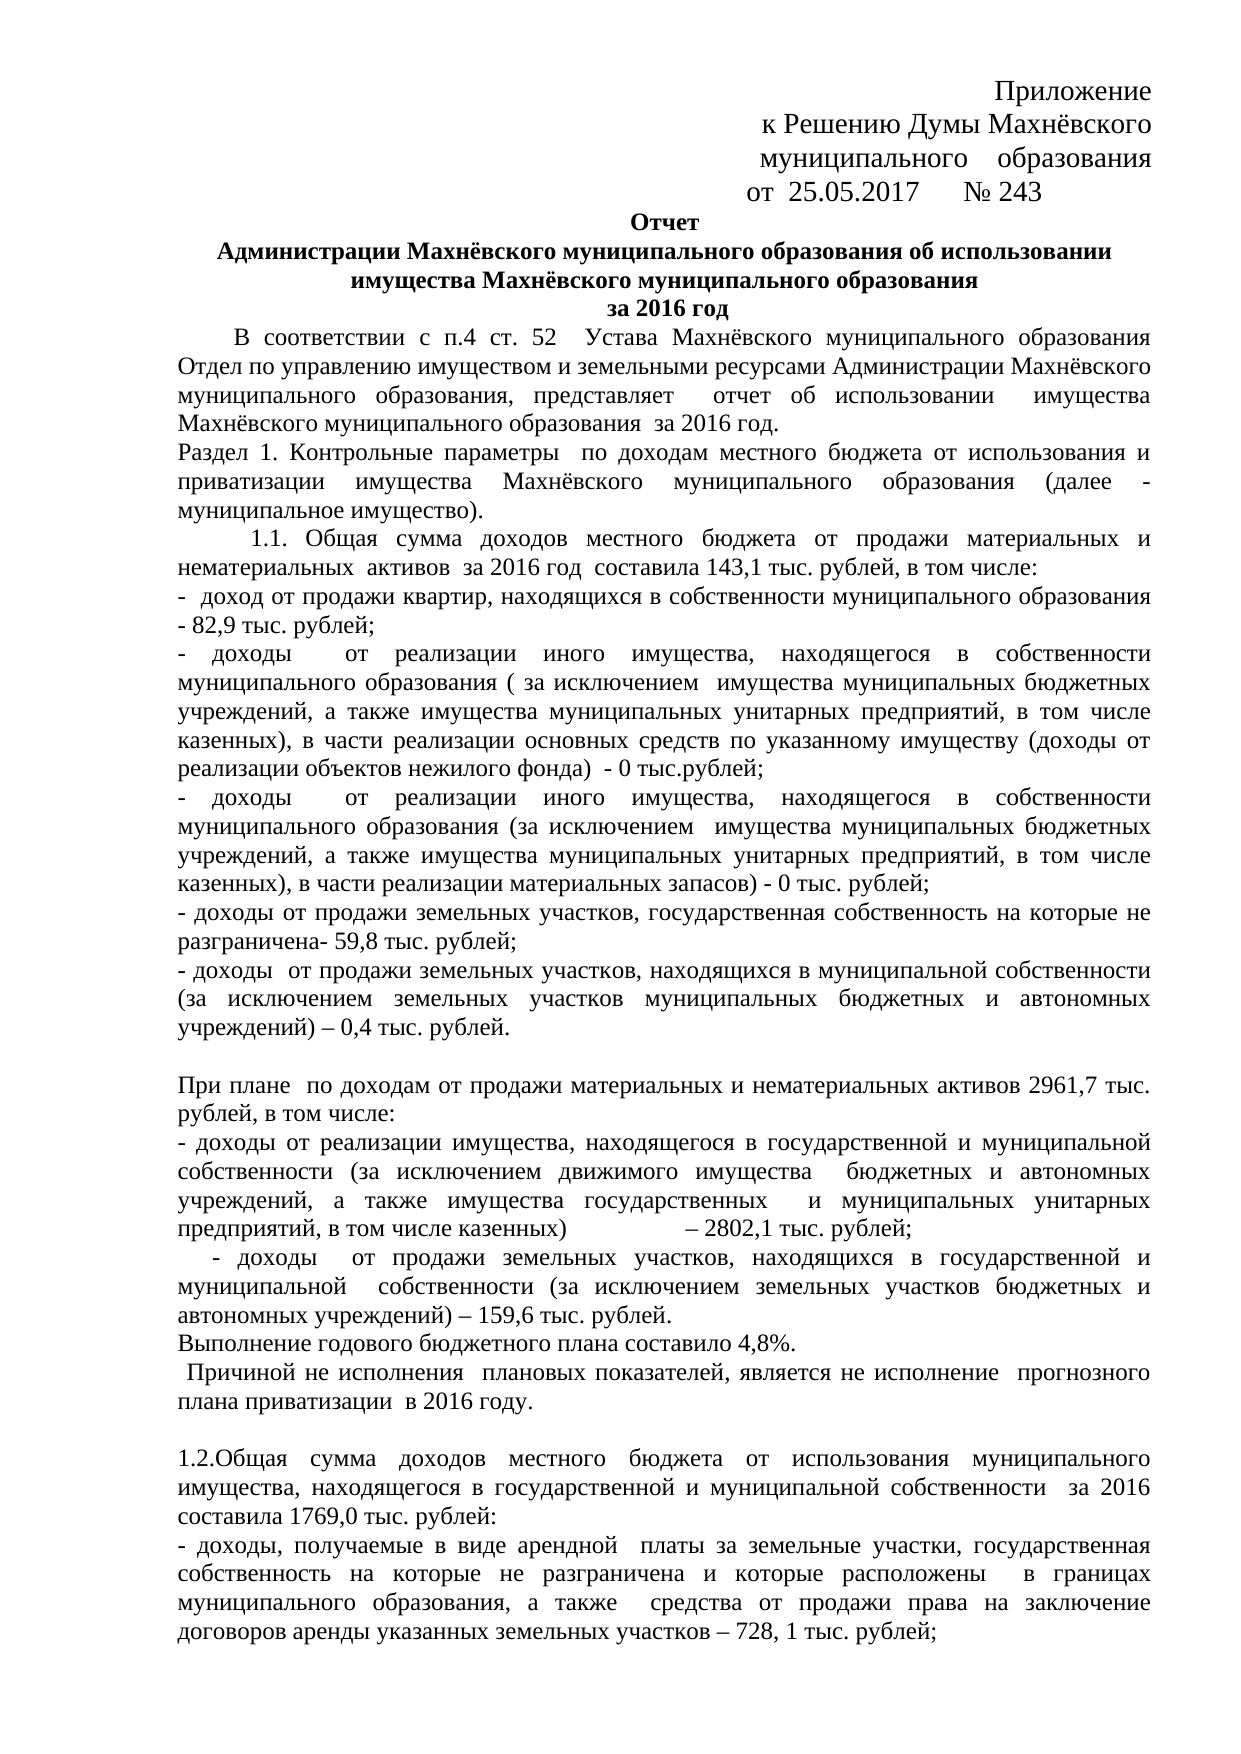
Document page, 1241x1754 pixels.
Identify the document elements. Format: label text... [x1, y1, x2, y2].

text Причиной не исполнения плановых показателей, является не исполнение прогнозного плана приватизации в 2016 году. [177, 1357, 1152, 1415]
text - доходы от продажи земельных участков, находящихся в государственной и муниципальной собственности (за исключением земельных участков бюджетных и автономных учреждений) – 159,6 тыс. рублей. [177, 1242, 1152, 1328]
text - доходы, получаемые в виде арендной платы за земельные участки, государственная собственность на которые не разграничена и которые расположены в границах муниципального образования, а также средства от продажи права на заключение договоров аренды указанных земельных участков – 728, 1 тыс. рублей; [177, 1530, 1152, 1645]
text - доходы от продажи земельных участков, государственная собственность на которые не разграничена- 59,8 тыс. рублей; [177, 897, 1152, 955]
text При плане по доходам от продажи материальных и нематериальных активов 2961,7 тыс. рублей, в том числе: [177, 1070, 1152, 1127]
text - доходы от продажи земельных участков, находящихся в муниципальной собственности (за исключением земельных участков муниципальных бюджетных и автономных учреждений) – 0,4 тыс. рублей. [177, 955, 1152, 1041]
text муниципального образования [177, 140, 1152, 174]
text - доходы от реализации иного имущества, находящегося в собственности муниципального образования (за исключением имущества муниципальных бюджетных учреждений, а также имущества муниципальных унитарных предприятий, в том числе казенных), в части реализации материальных запасов) - 0 тыс. рублей; [177, 782, 1152, 897]
text - доход от продажи квартир, находящихся в собственности муниципального образования - 82,9 тыс. рублей; [177, 581, 1152, 638]
text 1.2.Общая сумма доходов местного бюджета от использования муниципального имущества, находящегося в государственной и муниципальной собственности за 2016 составила 1769,0 тыс. рублей: [177, 1443, 1152, 1530]
text - доходы от реализации имущества, находящегося в государственной и муниципальной собственности (за исключением движимого имущества бюджетных и автономных учреждений, а также имущества государственных и муниципальных унитарных предприятий, в том числе казенных) – 2802,1 тыс. рублей; [177, 1127, 1152, 1242]
text Выполнение годового бюджетного плана составило 4,8%. [177, 1328, 1152, 1357]
text к Решению Думы Махнёвского [177, 107, 1152, 140]
text Раздел 1. Контрольные параметры по доходам местного бюджета от использования и приватизации имущества Махнёвского муниципального образования (далее - муниципальное имущество). [177, 437, 1152, 523]
text от 25.05.2017 № 243 [177, 174, 1152, 207]
text В соответствии c п.4 ст. 52 Устава Махнёвского муниципального образования Отдел по управлению имуществом и земельными ресурсами Администрации Махнёвского муниципального образования, представляет отчет об использовании имущества Махнёвского муниципального образования за 2016 год. [177, 322, 1152, 437]
text 1.1. Общая сумма доходов местного бюджета от продажи материальных и нематериальных активов за 2016 год составила 143,1 тыс. рублей, в том числе: [177, 523, 1152, 581]
text Администрации Махнёвского муниципального образования об использовании имущества Махнёвского муниципального образования [177, 236, 1152, 293]
text Приложение [177, 73, 1152, 107]
text - доходы от реализации иного имущества, находящегося в собственности муниципального образования ( за исключением имущества муниципальных бюджетных учреждений, а также имущества муниципальных унитарных предприятий, в том числе казенных), в части реализации основных средств по указанному имуществу (доходы от реализации объектов нежилого фонда) - 0 тыс.рублей; [177, 638, 1152, 782]
text Отчет [177, 207, 1152, 236]
text за 2016 год [177, 293, 1152, 322]
